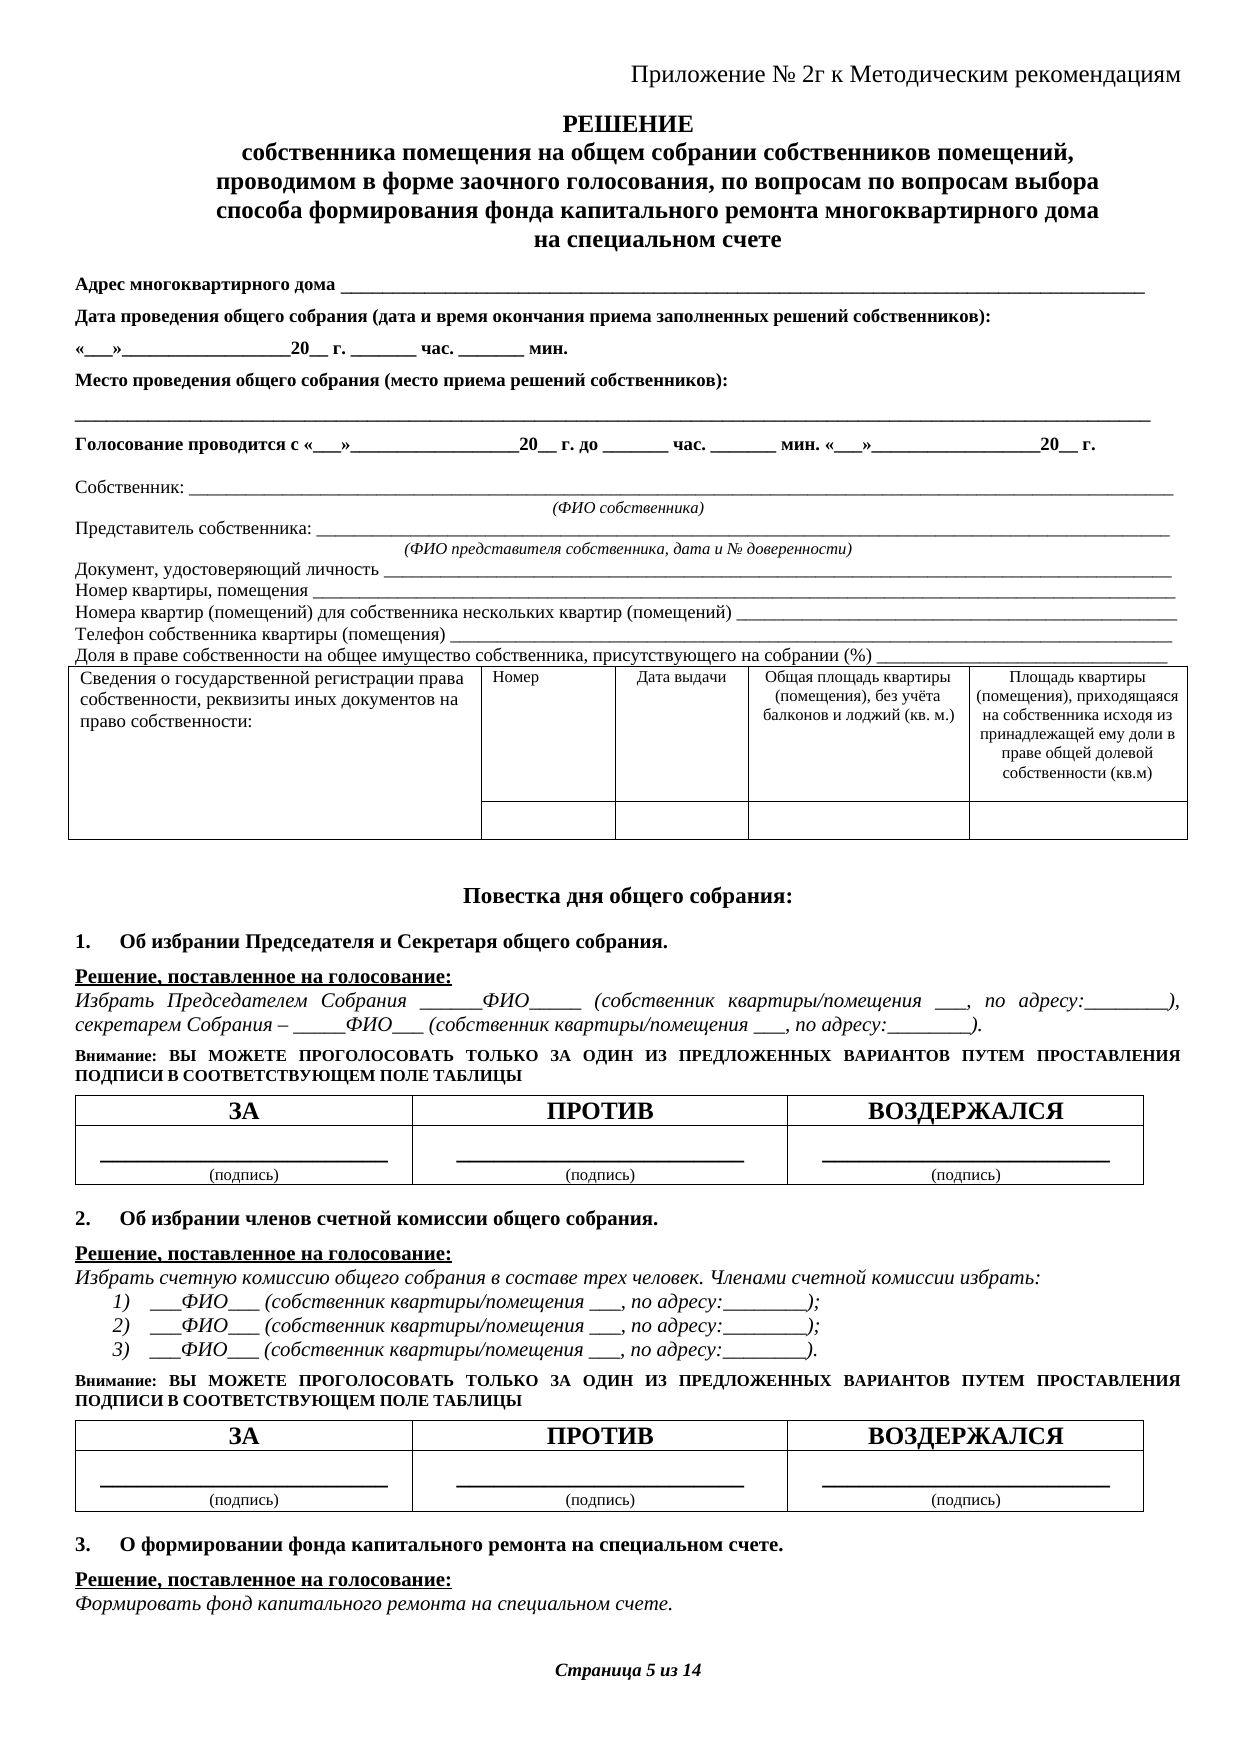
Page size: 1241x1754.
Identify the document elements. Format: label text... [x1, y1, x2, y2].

table_header Площадь квартиры (помещения), приходящаяся на собственника исходя из принадлежащей ему доли в праве общей долевой собственности (кв.м) [970, 667, 1187, 801]
text проводимом в форме заочного голосования, по вопросам по вопросам выбора [75, 166, 1181, 195]
table_cell [616, 802, 748, 839]
text Доля в праве собственности на общее имущество собственника, присутствующего на собрании (%) _______________________________ [75, 644, 1181, 666]
text Представитель собственника: ___________________________________________________________________________________________ [75, 517, 1181, 539]
text Решение, поставленное на голосование: [75, 964, 1181, 988]
list ___ФИО___ (собственник квартиры/помещения ___, по адресу:________); [112, 1313, 1181, 1337]
table_header ПРОТИВ [413, 1096, 787, 1125]
text Внимание: ВЫ МОЖЕТЕ ПРОГОЛОСОВАТЬ ТОЛЬКО ЗА ОДИН ИЗ ПРЕДЛОЖЕННЫХ ВАРИАНТОВ ПУТЕМ ПРОСТАВЛЕНИЯ ПОДПИСИ В СООтВЕТСТВУЮЩЕМ ПОЛЕ ТАБЛИЦЫ [75, 1046, 1181, 1084]
table_header ЗА [76, 1421, 412, 1450]
table_cell _______________________ (подпись) [413, 1126, 787, 1184]
table_header Сведения о государственной регистрации права собственности, реквизиты иных документов на право собственности: [69, 667, 481, 839]
text собственника помещения на общем собрании собственников помещений, [75, 137, 1181, 166]
text РЕШЕНИЕ [75, 109, 1181, 137]
text Решение, поставленное на голосование: [75, 1241, 1181, 1264]
table_header Номер [482, 667, 615, 801]
text Дата проведения общего собрания (дата и время окончания приема заполненных решений собственников): [75, 305, 1181, 327]
text Избрать Председателем Собрания ______ФИО_____ (собственник квартиры/помещения ___, по адресу:________), секретарем Собрания – _____ФИО___ (собственник квартиры/помещения ___, по адресу:________). [75, 988, 1181, 1036]
text (ФИО собственника) [75, 498, 1181, 517]
text Избрать счетную комиссию общего собрания в составе трех человек. Членами счетной комиссии избрать: [75, 1264, 1181, 1289]
text Номера квартир (помещений) для собственника нескольких квартир (помещений) _______________________________________________ [75, 601, 1181, 622]
text Документ, удостоверяющий личность ____________________________________________________________________________________ [75, 558, 1181, 579]
table_header ЗА [76, 1096, 412, 1125]
table_header ВОЗДЕРЖАЛСЯ [788, 1421, 1143, 1450]
list Об избрании членов счетной комиссии общего собрания. [75, 1206, 1181, 1230]
table_header Общая площадь квартиры (помещения), без учёта балконов и лоджий (кв. м.) [749, 667, 969, 801]
text способа формирования фонда капитального ремонта многоквартирного дома [75, 195, 1181, 224]
list О формировании фонда капитального ремонта на специальном счете. [75, 1532, 1181, 1556]
table_cell [482, 802, 615, 839]
text Внимание: ВЫ МОЖЕТЕ ПРОГОЛОСОВАТЬ ТОЛЬКО ЗА ОДИН ИЗ ПРЕДЛОЖЕННЫХ ВАРИАНТОВ ПУТЕМ ПРОСТАВЛЕНИЯ ПОДПИСИ В СООТВЕТСТВУЮЩЕМ ПОЛЕ ТАБЛИЦЫ [75, 1371, 1181, 1409]
text Место проведения общего собрания (место приема решений собственников): [75, 369, 1181, 391]
table_cell _______________________ (подпись) [76, 1126, 412, 1184]
table_cell _______________________ (подпись) [788, 1451, 1143, 1511]
table_header ПРОТИВ [413, 1421, 787, 1450]
list ___ФИО___ (собственник квартиры/помещения ___, по адресу:________). [112, 1337, 1181, 1361]
table_cell [970, 802, 1187, 839]
table_cell _______________________ (подпись) [76, 1451, 412, 1511]
table_header ВОЗДЕРЖАЛСЯ [788, 1096, 1143, 1125]
list ___ФИО___ (собственник квартиры/помещения ___, по адресу:________); [112, 1289, 1181, 1313]
text на специальном счете [75, 224, 1181, 252]
table_cell _______________________ (подпись) [413, 1451, 787, 1511]
text Телефон собственника квартиры (помещения) _____________________________________________________________________________ [75, 622, 1181, 644]
text _______________________________________________________________________________________________________ [75, 401, 1181, 423]
text «___»__________________20__ г. _______ час. _______ мин. [75, 337, 1181, 359]
table_header Дата выдачи [616, 667, 748, 801]
list Об избрании Председателя и Секретаря общего собрания. [75, 929, 1181, 953]
text Повестка дня общего собрания: [75, 882, 1181, 908]
text Приложение № 2г к Методическим рекомендациям [75, 59, 1181, 88]
text (ФИО представителя собственника, дата и № доверенности) [75, 539, 1181, 558]
text Номер квартиры, помещения ____________________________________________________________________________________________ [75, 579, 1181, 601]
text Решение, поставленное на голосование: [75, 1567, 1181, 1591]
text Формировать фонд капитального ремонта на специальном счете. [75, 1591, 1181, 1615]
text Голосование проводится с «___»__________________20__ г. до _______ час. _______ мин. «___»__________________20__ г. [75, 433, 1181, 455]
table_cell [749, 802, 969, 839]
text Собственник: _________________________________________________________________________________________________________ [75, 476, 1181, 498]
text Адрес многоквартирного дома _____________________________________________________________________________ [75, 273, 1181, 295]
table_cell _______________________ (подпись) [788, 1126, 1143, 1184]
